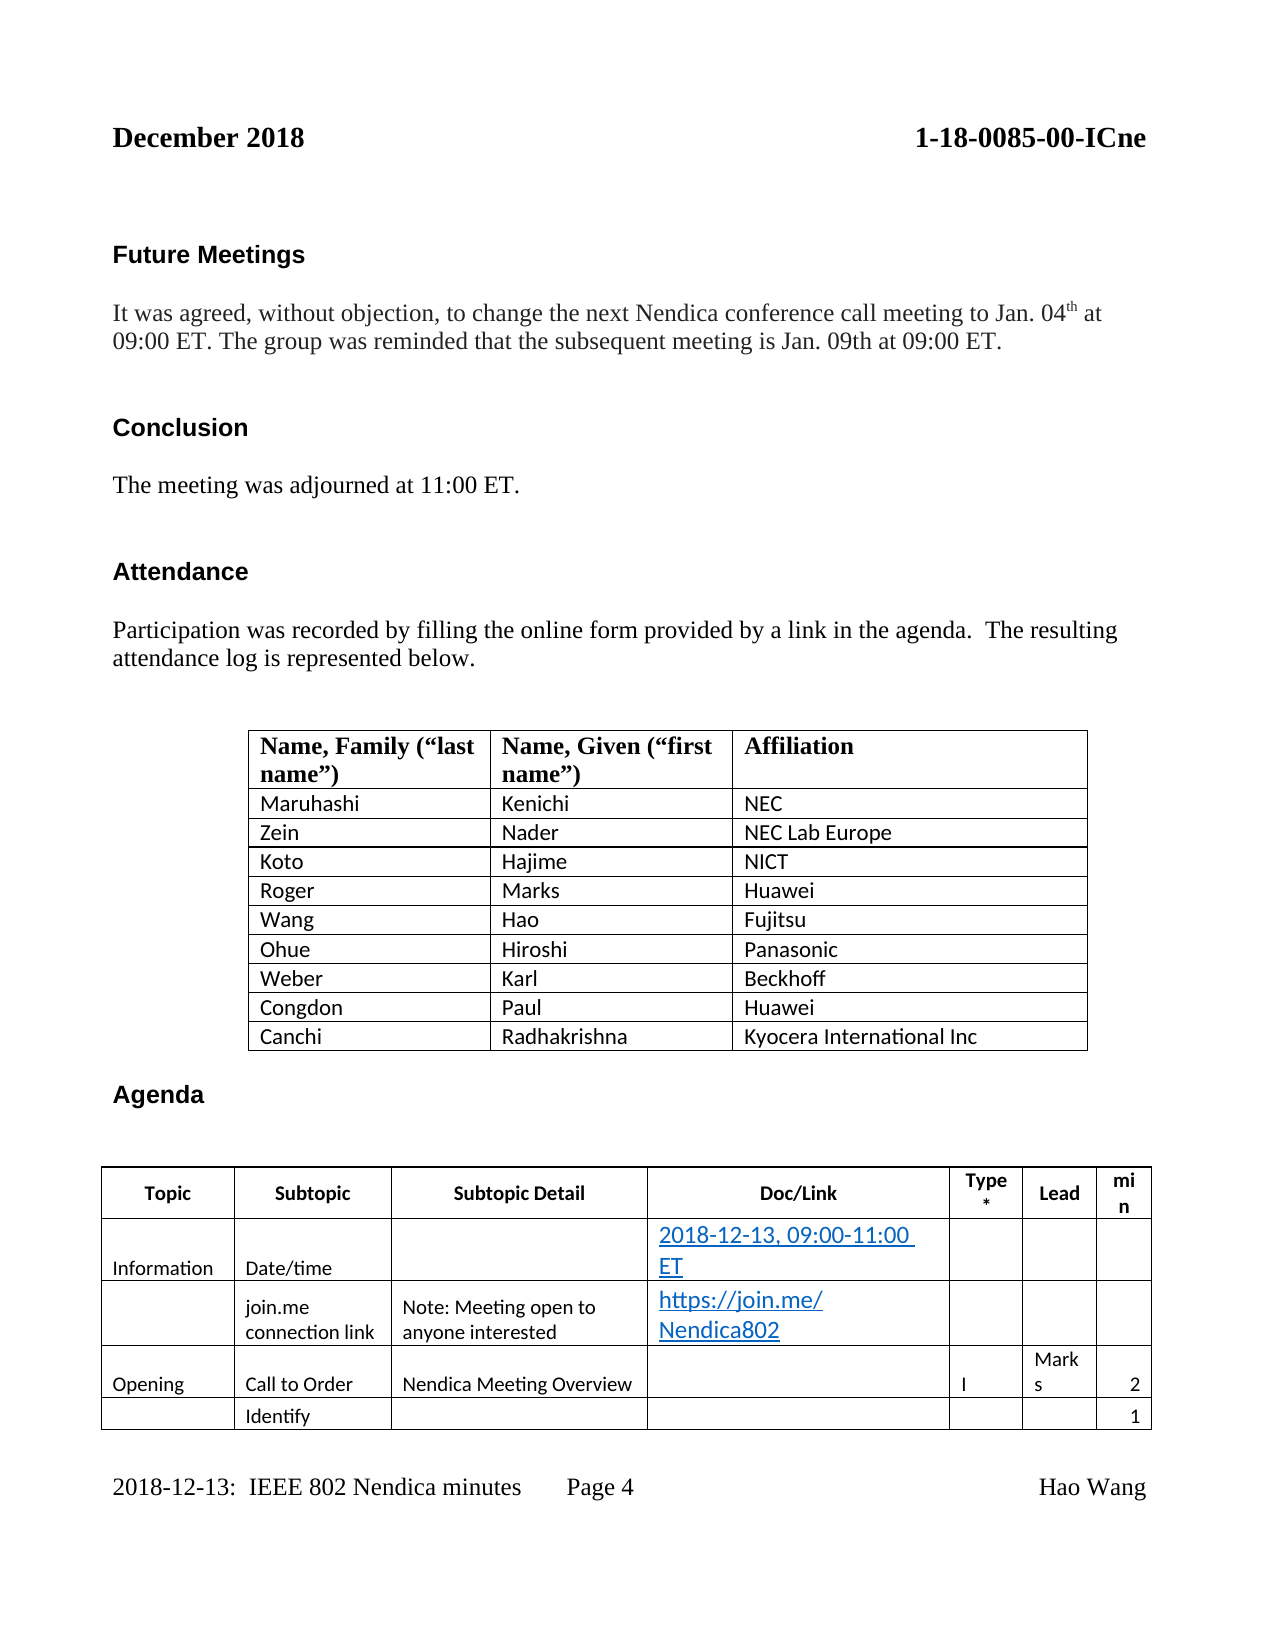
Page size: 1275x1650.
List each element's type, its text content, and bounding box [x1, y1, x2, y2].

table_cell Congdon [249, 993, 490, 1021]
table_cell [392, 1219, 647, 1280]
table_cell Kyocera International Inc [733, 1022, 1087, 1050]
table_cell Panasonic [733, 935, 1087, 963]
table_cell Koto [249, 848, 490, 876]
table_cell [950, 1281, 1022, 1345]
table_cell Hao [491, 906, 732, 934]
table_cell Beckhoff [733, 964, 1087, 992]
table_cell Opening [102, 1346, 234, 1397]
table_cell Marks [1023, 1346, 1096, 1397]
table_cell NEC [733, 789, 1087, 817]
table_cell Call to Order [235, 1346, 391, 1397]
table_cell [648, 1346, 949, 1397]
table_cell Roger [249, 877, 490, 904]
subtitle Attendance [112, 557, 1162, 586]
table_cell [102, 1398, 234, 1429]
table_cell Zein [249, 819, 490, 846]
table_header Lead [1023, 1168, 1096, 1218]
table_cell [1023, 1398, 1096, 1429]
table_cell Ohue [249, 935, 490, 963]
table_cell NEC Lab Europe [733, 819, 1087, 846]
text It was agreed, without objection, to change the next Nendica conference call meeting to Jan. 04th at 09:00 ET. The group was reminded that the subsequent meeting is Jan. 09th at 09:00 ET. [112, 298, 1162, 355]
table_cell Fujitsu [733, 906, 1087, 934]
table_header Type* [950, 1168, 1022, 1218]
text The meeting was adjourned at 11:00 ET. [112, 471, 1162, 499]
table_cell Wang [249, 906, 490, 934]
table_cell join.me connection link [235, 1281, 391, 1345]
table_cell Nader [491, 819, 732, 846]
table_cell Date/time [235, 1219, 391, 1280]
table_cell Huawei [733, 993, 1087, 1021]
table_header Name, Family (“last name”) [249, 731, 490, 788]
table_cell NICT [733, 848, 1087, 876]
table_cell Identify secretary [235, 1398, 391, 1429]
table_header Subtopic Detail [392, 1168, 647, 1218]
table_header Subtopic [235, 1168, 391, 1218]
table_cell Kenichi [491, 789, 732, 817]
table_cell Nendica Meeting Overview [392, 1346, 647, 1397]
table_cell Radhakrishna [491, 1022, 732, 1050]
table_cell Weber [249, 964, 490, 992]
table_cell 2 [1097, 1346, 1151, 1397]
table_cell Maruhashi [249, 789, 490, 817]
table_cell [1097, 1281, 1151, 1345]
table_cell Hajime [491, 848, 732, 876]
table_cell https://join.me/Nendica802 [648, 1281, 949, 1345]
table_cell Huawei [733, 877, 1087, 904]
table_header min [1097, 1168, 1151, 1218]
subtitle Agenda [112, 1080, 1162, 1109]
table_cell Information [102, 1219, 234, 1280]
table_header Topic [102, 1168, 234, 1218]
table_cell Paul [491, 993, 732, 1021]
table_cell Note: Meeting open to anyone interested [392, 1281, 647, 1345]
table_cell Karl [491, 964, 732, 992]
table_cell [102, 1281, 234, 1345]
table_cell [392, 1398, 647, 1429]
subtitle Conclusion [112, 413, 1162, 442]
table_cell Marks [491, 877, 732, 904]
table_cell [950, 1219, 1022, 1280]
table_cell [648, 1398, 949, 1429]
table_cell 1 [1097, 1398, 1151, 1429]
table_cell I [950, 1346, 1022, 1397]
table_header Doc/Link [648, 1168, 949, 1218]
text Participation was recorded by filling the online form provided by a link in the agenda. The resulting attendance log is represented below. [112, 615, 1162, 672]
table_cell [1097, 1219, 1151, 1280]
table_cell 2018-12-13, 09:00-11:00 ET [648, 1219, 949, 1280]
table_cell [950, 1398, 1022, 1429]
table_cell [1023, 1281, 1096, 1345]
table_header Affiliation [733, 731, 1087, 788]
table_cell Hiroshi [491, 935, 732, 963]
table_cell [1023, 1219, 1096, 1280]
table_cell Canchi [249, 1022, 490, 1050]
subtitle Future Meetings [112, 240, 1162, 269]
table_header Name, Given (“first name”) [491, 731, 732, 788]
